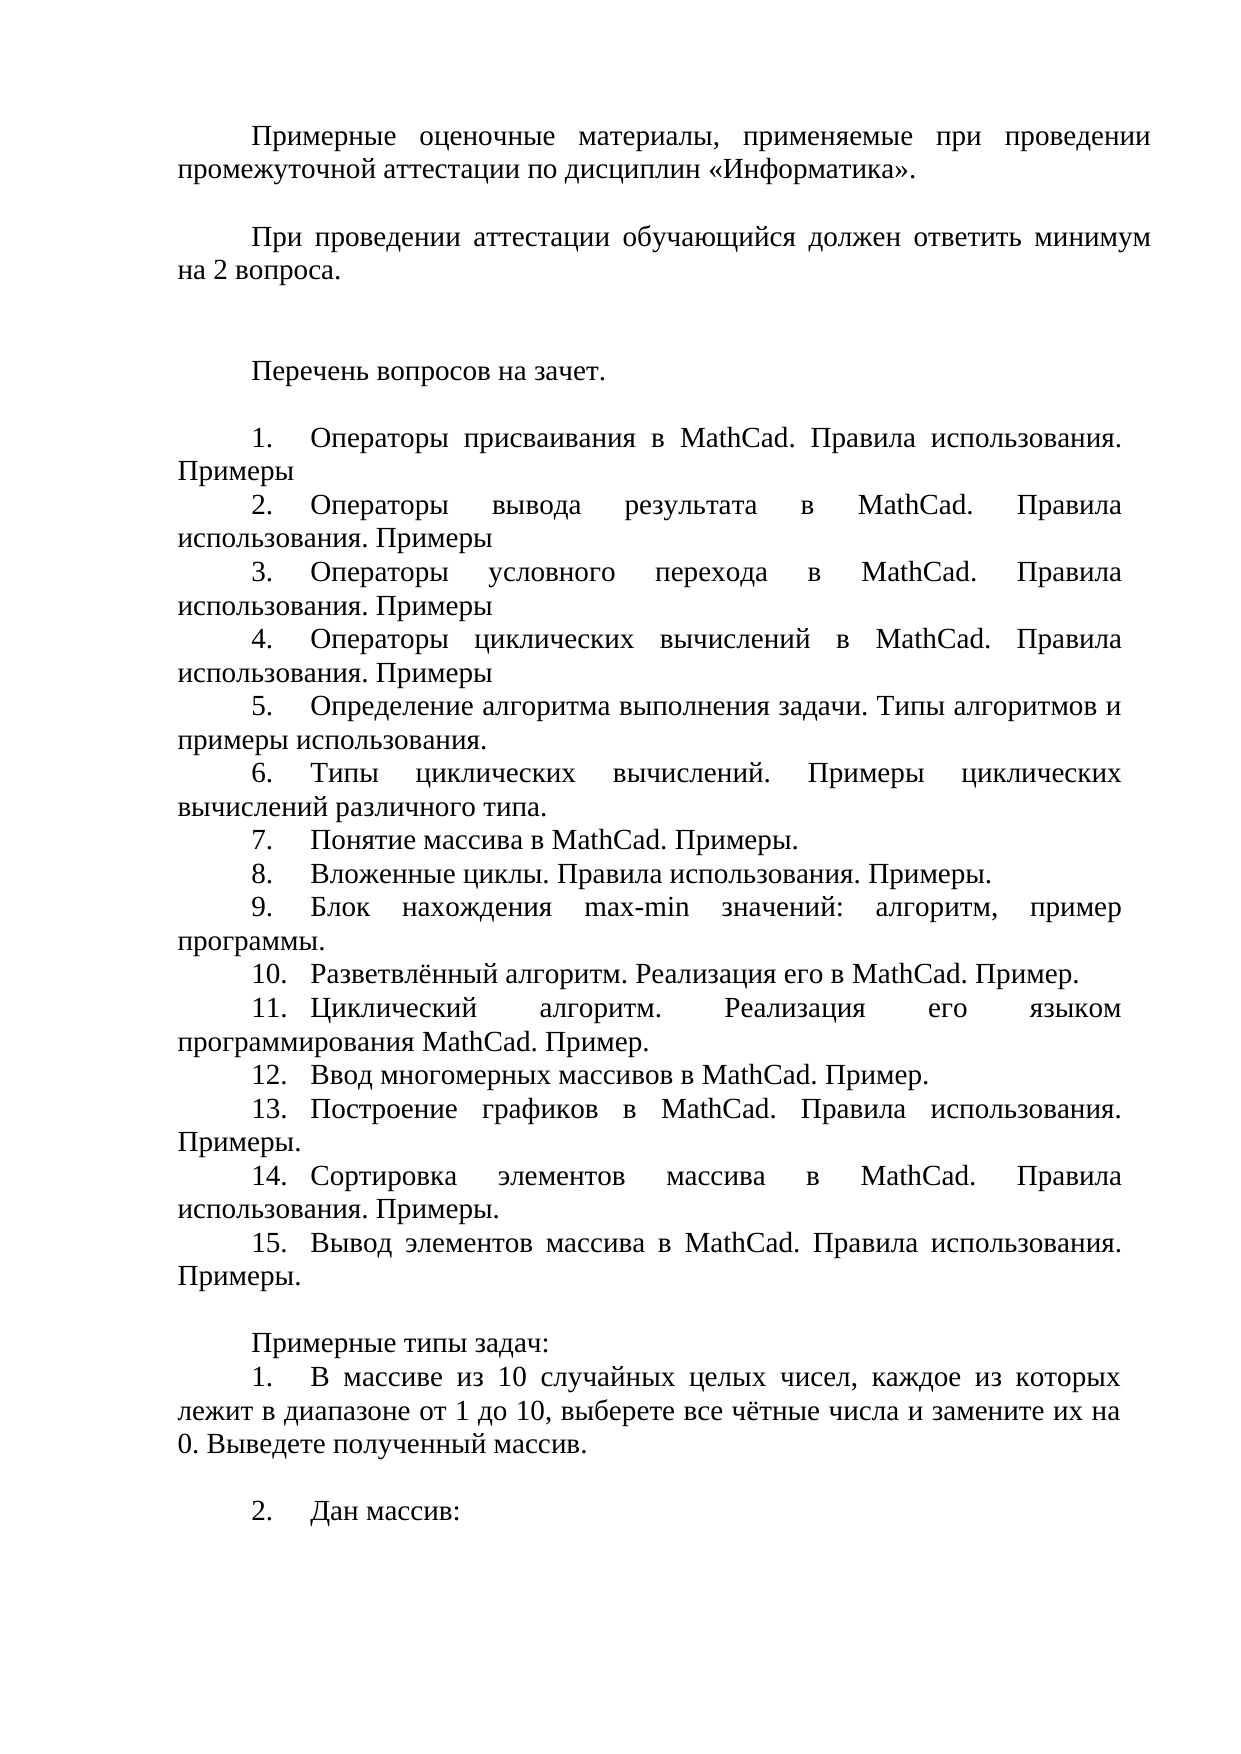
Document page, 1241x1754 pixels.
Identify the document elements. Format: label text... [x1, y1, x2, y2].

list Понятие массива в MathCad. Примеры. [177, 822, 1122, 856]
list Вложенные циклы. Правила использования. Примеры. [177, 856, 1122, 889]
list Ввод многомерных массивов в MathCad. Пример. [177, 1057, 1122, 1091]
list Операторы вывода результата в MathCad. Правила использования. Примеры [177, 487, 1122, 554]
list Операторы циклических вычислений в MathCad. Правила использования. Примеры [177, 621, 1122, 688]
text Перечень вопросов на зачет. [177, 353, 1152, 386]
list Операторы присваивания в MathCad. Правила использования. Примеры [177, 420, 1122, 487]
list Сортировка элементов массива в MathCad. Правила использования. Примеры. [177, 1158, 1122, 1225]
list Типы циклических вычислений. Примеры циклических вычислений различного типа. [177, 755, 1122, 822]
list Определение алгоритма выполнения задачи. Типы алгоритмов и примеры использования. [177, 688, 1122, 755]
list Разветвлённый алгоритм. Реализация его в MathCad. Пример. [177, 957, 1122, 990]
text Примерные оценочные материалы, применяемые при проведении промежуточной аттестации по дисциплин «Информатика». [177, 118, 1152, 185]
text При проведении аттестации обучающийся должен ответить минимум на 2 вопроса. [177, 219, 1152, 286]
text Примерные типы задач: [177, 1326, 1152, 1359]
list Блок нахождения max-min значений: алгоритм, пример программы. [177, 889, 1122, 957]
list Дан массив: [177, 1493, 1122, 1527]
list Вывод элементов массива в MathCad. Правила использования. Примеры. [177, 1225, 1122, 1292]
list Циклический алгоритм. Реализация его языком программирования MathCad. Пример. [177, 990, 1122, 1057]
list В массиве из 10 случайных целых чисел, каждое из которых лежит в диапазоне от 1 до 10, выберете все чётные числа и замените их на 0. Выведете полученный массив. [177, 1359, 1122, 1460]
list Построение графиков в MathCad. Правила использования. Примеры. [177, 1091, 1122, 1158]
list Операторы условного перехода в MathCad. Правила использования. Примеры [177, 554, 1122, 621]
